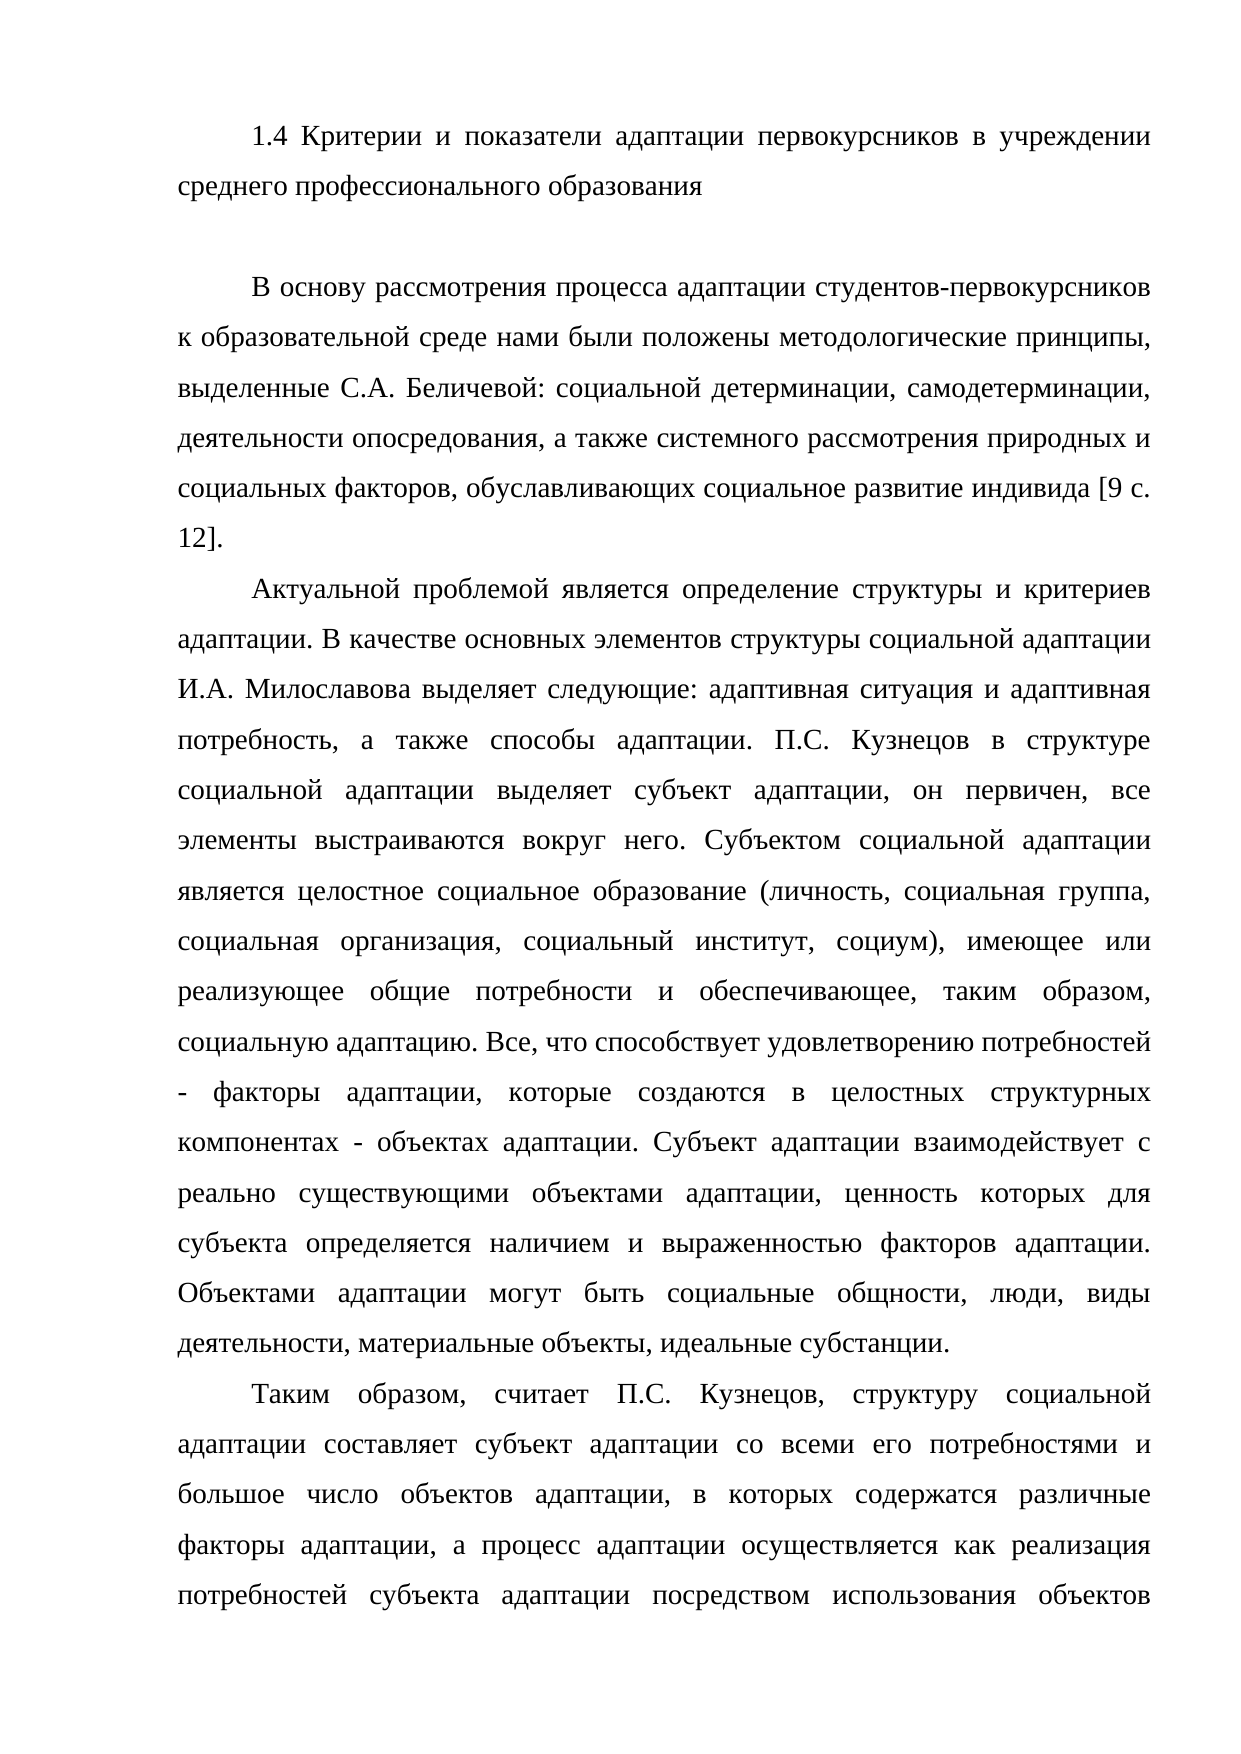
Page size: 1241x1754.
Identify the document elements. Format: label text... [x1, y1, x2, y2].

subtitle 1.4 Критерии и показатели адаптации первокурсников в учреждении среднего профессионального образования [177, 118, 1152, 202]
text В основу рассмотрения процесса адаптации студентов-первокурсников к образовательной среде нами были положены методологические принципы, выделенные С.А. Беличевой: социальной детерминации, самодетерминации, деятельности опосредования, а также системного рассмотрения природных и социальных факторов, обуславливающих социальное развитие индивида [9 с. 12]. [177, 269, 1152, 554]
text Актуальной проблемой является определение структуры и критериев адаптации. В качестве основных элементов структуры социальной адаптации И.А. Милославова выделяет следующие: адаптивная ситуация и адаптивная потребность, а также способы адаптации. П.С. Кузнецов в структуре социальной адаптации выделяет субъект адаптации, он первичен, все элементы выстраиваются вокруг него. Субъектом социальной адаптации является целостное социальное образование (личность, социальная группа, социальная организация, социальный институт, социум), имеющее или реализующее общие потребности и обеспечивающее, таким образом, социальную адаптацию. Все, что способствует удовлетворению потребностей - факторы адаптации, которые создаются в целостных структурных компонентах - объектах адаптации. Субъект адаптации взаимодействует с реально существующими объектами адаптации, ценность которых для субъекта определяется наличием и выраженностью факторов адаптации. Объектами адаптации могут быть социальные общности, люди, виды деятельности, материальные объекты, идеальные субстанции. [177, 571, 1152, 1359]
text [177, 1376, 1152, 1611]
